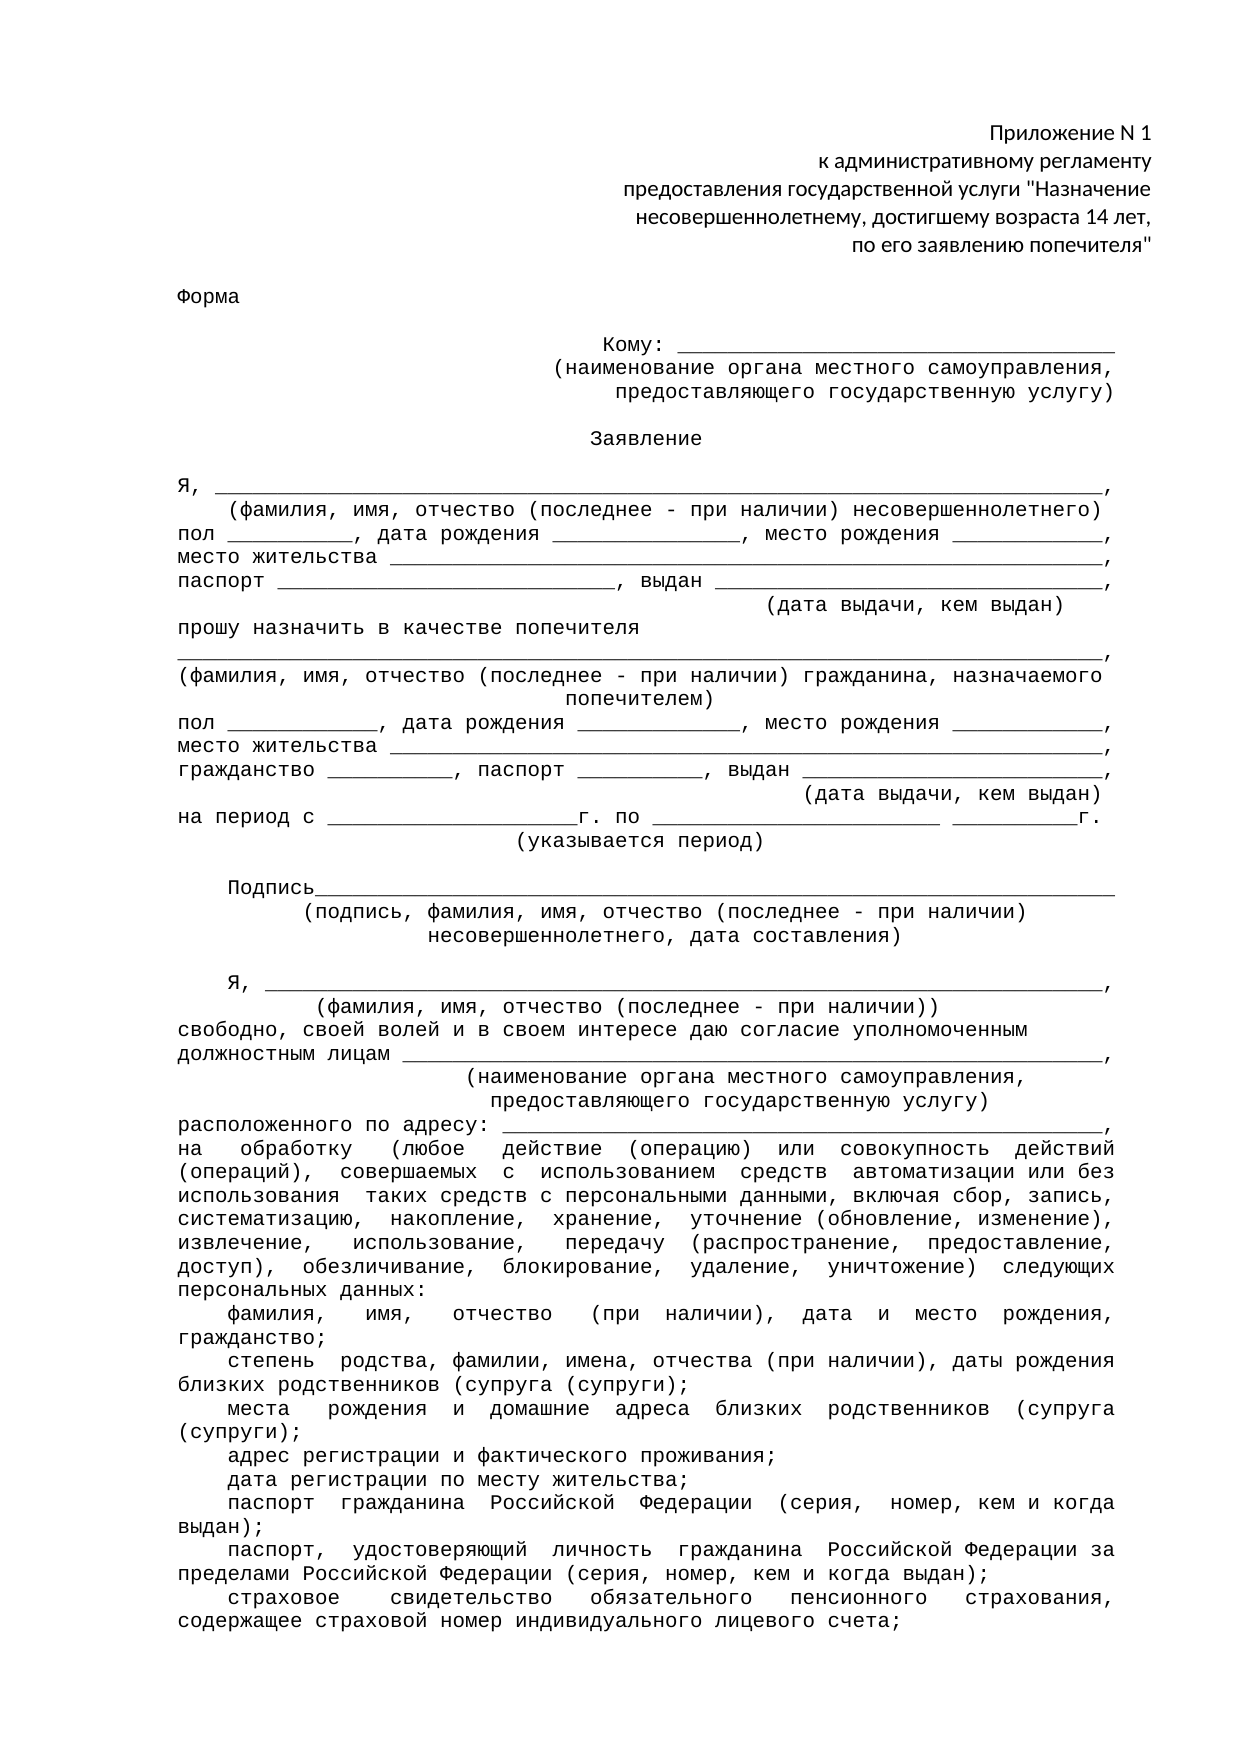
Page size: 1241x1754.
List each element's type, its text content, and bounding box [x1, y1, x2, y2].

text пол __________, дата рождения _______________, место рождения ____________, [177, 523, 1152, 546]
text фамилия, имя, отчество (при наличии), дата и место рождения, [177, 1303, 1152, 1327]
text место жительства _________________________________________________________, [177, 546, 1152, 570]
text использования таких средств с персональными данными, включая сбор, запись, [177, 1185, 1152, 1208]
text Форма [177, 286, 1152, 310]
text предоставляющего государственную услугу) [177, 381, 1152, 404]
text паспорт, удостоверяющий личность гражданина Российской Федерации за [177, 1539, 1152, 1563]
text (наименование органа местного самоуправления, [177, 1067, 1152, 1090]
text дата регистрации по месту жительства; [177, 1468, 1152, 1492]
text близких родственников (супруга (супруги); [177, 1374, 1152, 1398]
text Приложение N 1 [177, 118, 1152, 146]
text к административному регламенту [177, 146, 1152, 174]
text (фамилия, имя, отчество (последнее - при наличии) гражданина, назначаемого [177, 664, 1152, 688]
text (фамилия, имя, отчество (последнее - при наличии) несовершеннолетнего) [177, 499, 1152, 523]
text степень родства, фамилии, имена, отчества (при наличии), даты рождения [177, 1350, 1152, 1374]
text место жительства _________________________________________________________, [177, 736, 1152, 759]
text паспорт ___________________________, выдан _______________________________, [177, 570, 1152, 594]
text (подпись, фамилия, имя, отчество (последнее - при наличии) [177, 901, 1152, 925]
text извлечение, использование, передачу (распространение, предоставление, [177, 1232, 1152, 1256]
text должностным лицам ________________________________________________________, [177, 1043, 1152, 1067]
text (операций), совершаемых с использованием средств автоматизации или без [177, 1161, 1152, 1185]
text __________________________________________________________________________, [177, 641, 1152, 664]
text на период с ____________________г. по _______________________ __________г. [177, 806, 1152, 830]
text на обработку (любое действие (операцию) или совокупность действий [177, 1137, 1152, 1161]
text выдан); [177, 1516, 1152, 1539]
text Заявление [177, 428, 1152, 452]
text (наименование органа местного самоуправления, [177, 357, 1152, 381]
text по его заявлению попечителя" [177, 230, 1152, 258]
text Я, _______________________________________________________________________, [177, 475, 1152, 499]
text (фамилия, имя, отчество (последнее - при наличии)) [177, 996, 1152, 1019]
text Кому: ___________________________________ [177, 333, 1152, 357]
text (указывается период) [177, 830, 1152, 854]
text паспорт гражданина Российской Федерации (серия, номер, кем и когда [177, 1492, 1152, 1516]
text попечителем) [177, 688, 1152, 712]
text места рождения и домашние адреса близких родственников (супруга [177, 1398, 1152, 1421]
text пределами Российской Федерации (серия, номер, кем и когда выдан); [177, 1563, 1152, 1587]
text (дата выдачи, кем выдан) [177, 594, 1152, 617]
text страховое свидетельство обязательного пенсионного страхования, [177, 1587, 1152, 1610]
text содержащее страховой номер индивидуального лицевого счета; [177, 1610, 1152, 1634]
text адрес регистрации и фактического проживания; [177, 1445, 1152, 1468]
text предоставления государственной услуги "Назначение [177, 174, 1152, 202]
text предоставляющего государственную услугу) [177, 1090, 1152, 1114]
text расположенного по адресу: ________________________________________________, [177, 1114, 1152, 1137]
text несовершеннолетнему, достигшему возраста 14 лет, [177, 202, 1152, 230]
text пол ____________, дата рождения _____________, место рождения ____________, [177, 712, 1152, 736]
text (дата выдачи, кем выдан) [177, 783, 1152, 806]
text свободно, своей волей и в своем интересе даю согласие уполномоченным [177, 1019, 1152, 1043]
text несовершеннолетнего, дата составления) [177, 925, 1152, 948]
text Подпись________________________________________________________________ [177, 877, 1152, 901]
text прошу назначить в качестве попечителя [177, 617, 1152, 641]
text Я, ___________________________________________________________________, [177, 972, 1152, 996]
text (супруги); [177, 1421, 1152, 1445]
text систематизацию, накопление, хранение, уточнение (обновление, изменение), [177, 1208, 1152, 1232]
text доступ), обезличивание, блокирование, удаление, уничтожение) следующих [177, 1256, 1152, 1279]
text гражданство; [177, 1327, 1152, 1350]
text персональных данных: [177, 1279, 1152, 1303]
text гражданство __________, паспорт __________, выдан ________________________, [177, 759, 1152, 783]
